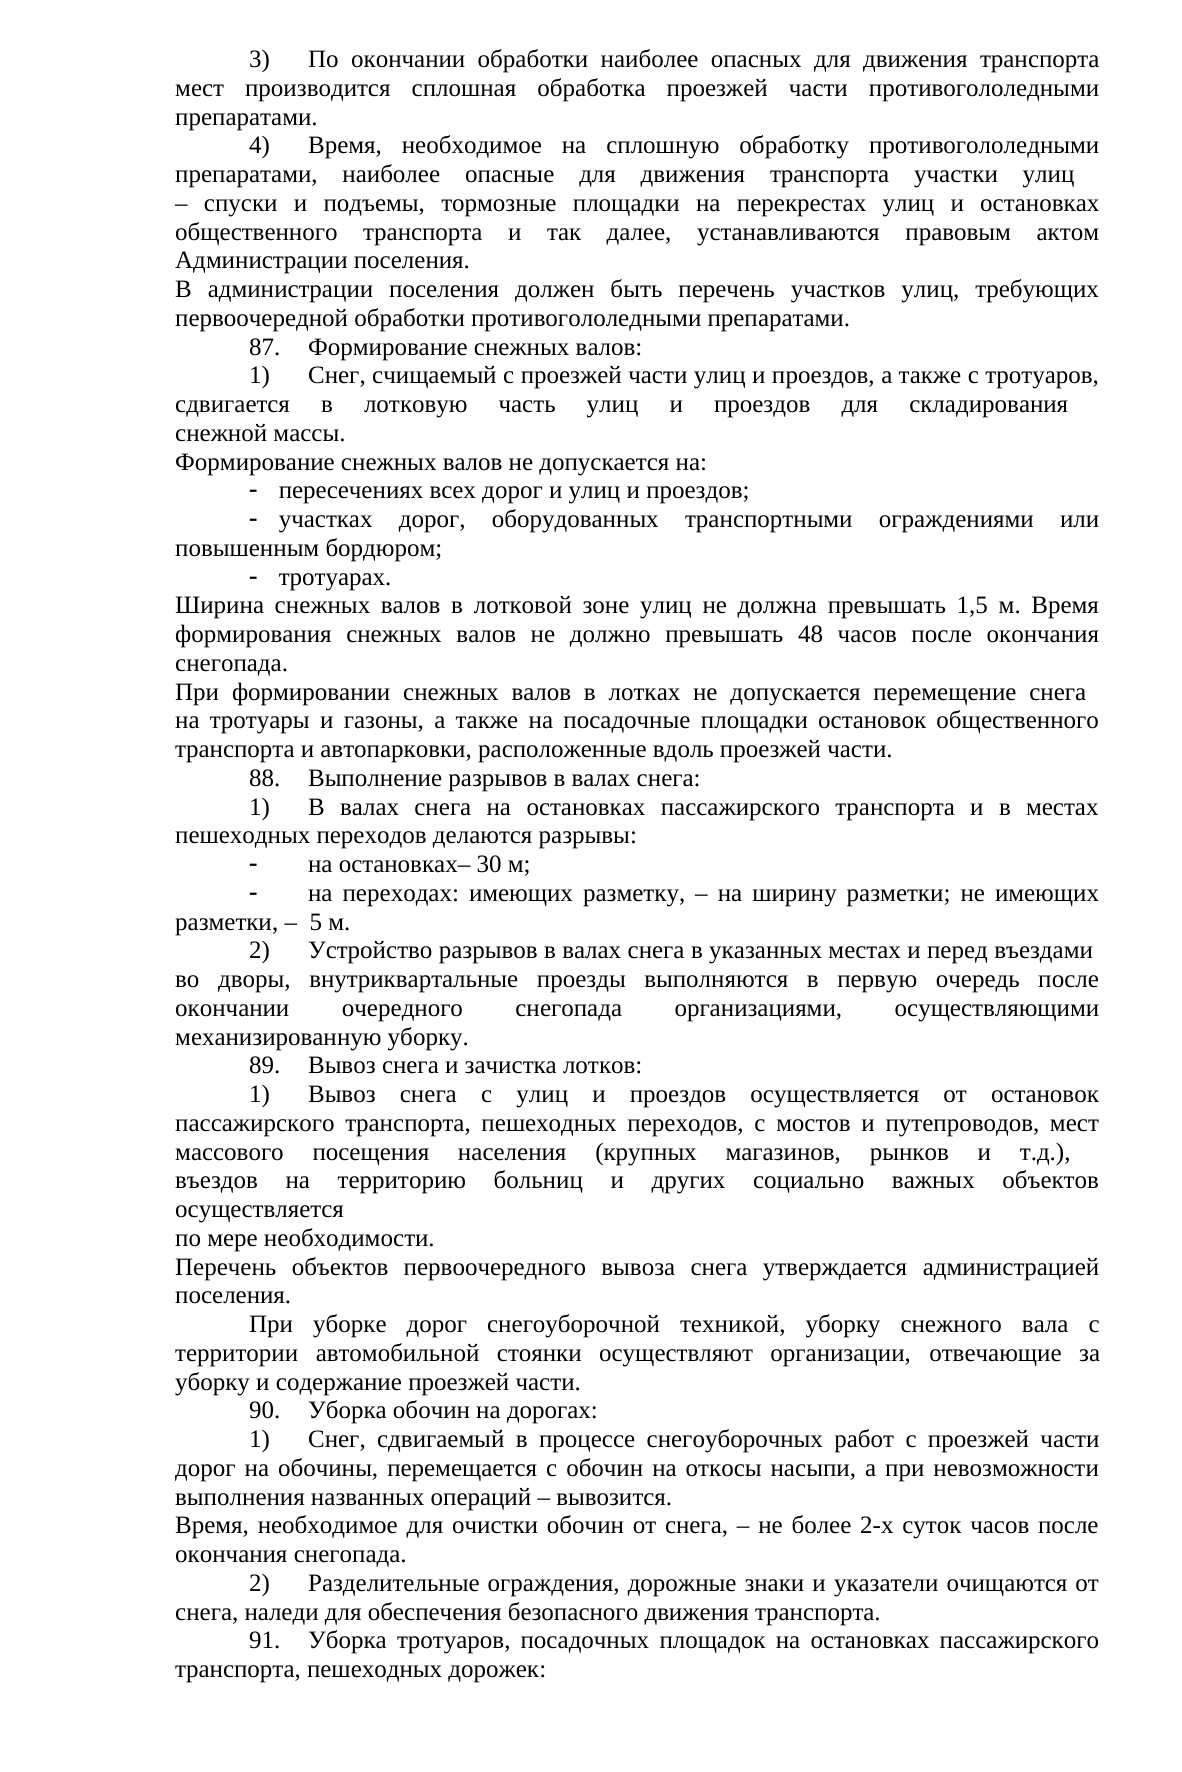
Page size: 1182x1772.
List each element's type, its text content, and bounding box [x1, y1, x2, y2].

list Устройство разрывов в валах снега в указанных местах и перед въездами во дворы, внутриквартальные проезды выполняются в первую очередь после окончании очередного снегопада организациями, осуществляющими механизированную уборку. [175, 936, 1100, 1051]
text Время, необходимое для очистки обочин от снега, – не более 2-х суток часов после окончания снегопада. [175, 1511, 1100, 1568]
list Уборка обочин на дорогах: [175, 1396, 1100, 1424]
list Снег, сдвигаемый в процессе снегоуборочных работ с проезжей части дорог на обочины, перемещается с обочин на откосы насыпи, а при невозможности выполнения названных операций – вывозится. [175, 1424, 1100, 1511]
list Вывоз снега и зачистка лотков: [175, 1051, 1100, 1079]
text Формирование снежных валов не допускается на: [175, 447, 1100, 476]
text Перечень объектов первоочередного вывоза снега утверждается администрацией поселения. [175, 1252, 1100, 1309]
list на остановках– 30 м; [175, 849, 1100, 878]
list Время, необходимое на сплошную обработку противогололедными препаратами, наиболее опасные для движения транспорта участки улиц – спуски и подъемы, тормозные площадки на перекрестах улиц и остановках общественного транспорта и так далее, устанавливаются правовым актом Администрации поселения. [175, 131, 1100, 274]
list При уборке дорог снегоуборочной техникой, уборку снежного вала с территории автомобильной стоянки осуществляют организации, отвечающие за уборку и содержание проезжей части. [175, 1309, 1100, 1396]
list Вывоз снега с улиц и проездов осуществляется от остановок пассажирского транспорта, пешеходных переходов, с мостов и путепроводов, мест массового посещения населения (крупных магазинов, рынков и т.д.), въездов на территорию больниц и других социально важных объектов осуществляется по мере необходимости. [175, 1079, 1100, 1252]
text При формировании снежных валов в лотках не допускается перемещение снега на тротуары и газоны, а также на посадочные площадки остановок общественного транспорта и автопарковки, расположенные вдоль проезжей части. [175, 677, 1100, 763]
list Снег, счищаемый с проезжей части улиц и проездов, а также с тротуаров, сдвигается в лотковую часть улиц и проездов для складирования снежной массы. [175, 361, 1100, 447]
list тротуарах. [175, 562, 1100, 591]
list на переходах: имеющих разметку, – на ширину разметки; не имеющих разметки, – . [175, 878, 1100, 936]
list Формирование снежных валов: [175, 332, 1100, 361]
text Ширина снежных валов в лотковой зоне улиц не должна превышать 1,5 м. Время формирования снежных валов не должно превышать 48 часов после окончания снегопада. [175, 591, 1100, 677]
list пересечениях всех дорог и улиц и проездов; [175, 476, 1100, 504]
list Выполнение разрывов в валах снега: [175, 763, 1100, 792]
list По окончании обработки наиболее опасных для движения транспорта мест производится сплошная обработка проезжей части противогололедными препаратами. [175, 44, 1100, 131]
list Разделительные ограждения, дорожные знаки и указатели очищаются от снега, наледи для обеспечения безопасного движения транспорта. [175, 1568, 1100, 1626]
list Уборка тротуаров, посадочных площадок на остановках пассажирского транспорта, пешеходных дорожек: [175, 1626, 1100, 1683]
list В валах снега на остановках пассажирского транспорта и в местах пешеходных переходов делаются разрывы: [175, 792, 1100, 849]
list участках дорог, оборудованных транспортными ограждениями или повышенным бордюром; [175, 504, 1100, 562]
text В администрации поселения должен быть перечень участков улиц, требующих первоочередной обработки противогололедными препаратами. [175, 274, 1100, 332]
